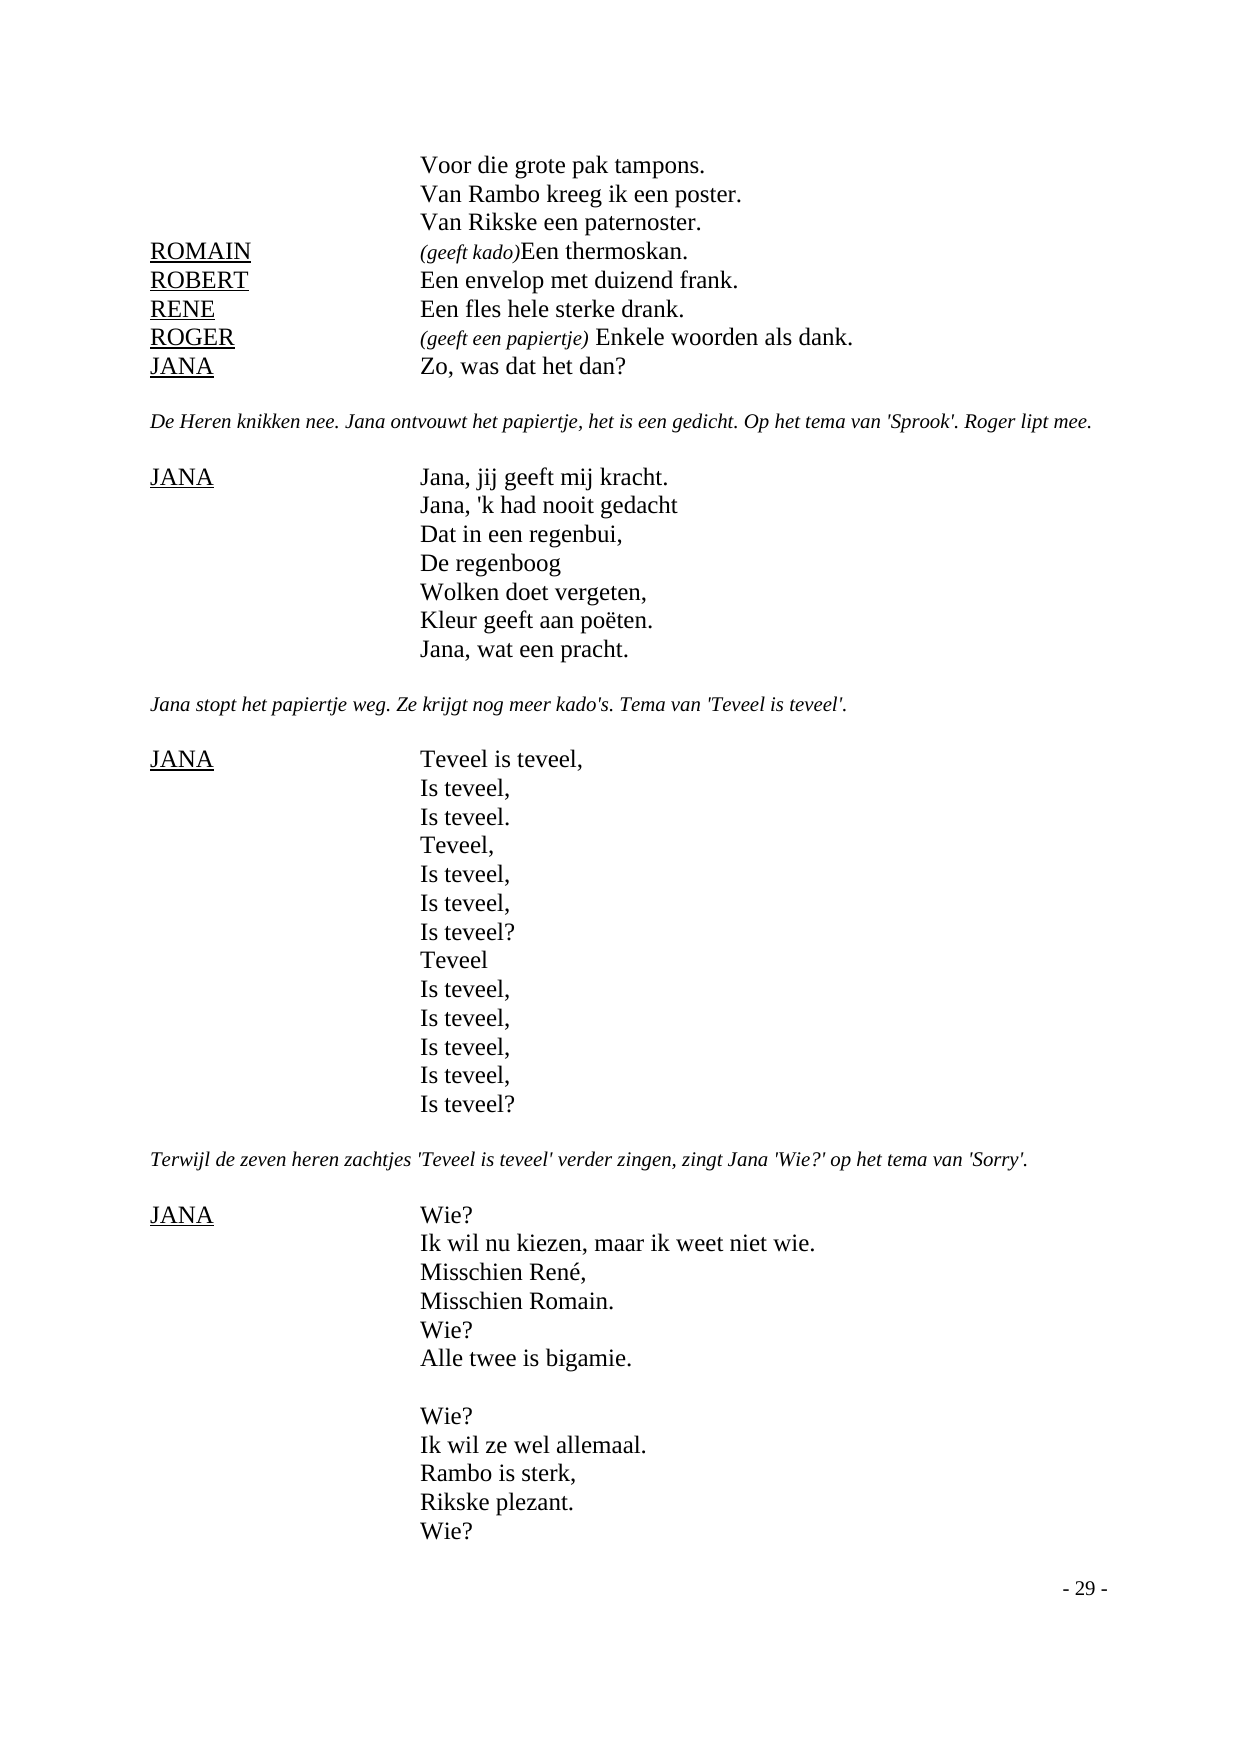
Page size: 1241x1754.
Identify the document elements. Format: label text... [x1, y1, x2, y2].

text RENE Een fles hele sterke drank. [150, 294, 1107, 322]
text Dat in een regenbui, [150, 519, 1107, 548]
text Kleur geeft aan poëten. [150, 605, 1107, 634]
text Jana, wat een pracht. [150, 634, 1107, 663]
text Is teveel, [150, 888, 1107, 917]
text Teveel [150, 946, 1107, 974]
text Misschien René, [150, 1257, 1107, 1286]
text Wie? [150, 1315, 1107, 1343]
text Van Rikske een paternoster. [150, 207, 1107, 236]
text Is teveel, [150, 1003, 1107, 1032]
text JANA Jana, jij geeft mij kracht. [150, 462, 1107, 490]
text Is teveel, [150, 974, 1107, 1003]
text ROMAIN (geeft kado)Een thermoskan. [150, 236, 1107, 265]
text Ik wil nu kiezen, maar ik weet niet wie. [150, 1228, 1107, 1257]
text Is teveel? [150, 917, 1107, 946]
text Wie? [150, 1401, 1107, 1430]
text Rambo is sterk, [150, 1458, 1107, 1487]
text Misschien Romain. [150, 1286, 1107, 1315]
text De Heren knikken nee. Jana ontvouwt het papiertje, het is een gedicht. Op het tema van 'Sprook'. Roger lipt mee. [150, 409, 1107, 433]
text Is teveel, [150, 1061, 1107, 1089]
text Ik wil ze wel allemaal. [150, 1430, 1107, 1458]
text Is teveel? [150, 1089, 1107, 1118]
text Jana stopt het papiertje weg. Ze krijgt nog meer kado's. Tema van 'Teveel is teveel'. [150, 692, 1107, 716]
text Is teveel, [150, 1032, 1107, 1061]
text Rikske plezant. [150, 1487, 1107, 1516]
text Voor die grote pak tampons. [150, 150, 1107, 179]
text JANA Zo, was dat het dan? [150, 351, 1107, 380]
text Is teveel, [150, 859, 1107, 888]
text Terwijl de zeven heren zachtjes 'Teveel is teveel' verder zingen, zingt Jana 'Wie?' op het tema van 'Sorry'. [150, 1147, 1107, 1171]
text JANA Teveel is teveel, [150, 744, 1107, 773]
text Teveel, [150, 831, 1107, 859]
text Jana, 'k had nooit gedacht [150, 490, 1107, 519]
text ROBERT Een envelop met duizend frank. [150, 265, 1107, 294]
text Van Rambo kreeg ik een poster. [150, 179, 1107, 207]
text JANA Wie? [150, 1200, 1107, 1228]
text De regenboog [150, 548, 1107, 577]
text Alle twee is bigamie. [150, 1343, 1107, 1372]
text Is teveel. [150, 802, 1107, 831]
text Is teveel, [150, 773, 1107, 802]
text ROGER (geeft een papiertje) Enkele woorden als dank. [150, 322, 1107, 351]
text Wie? [150, 1516, 1107, 1545]
text Wolken doet vergeten, [150, 577, 1107, 605]
